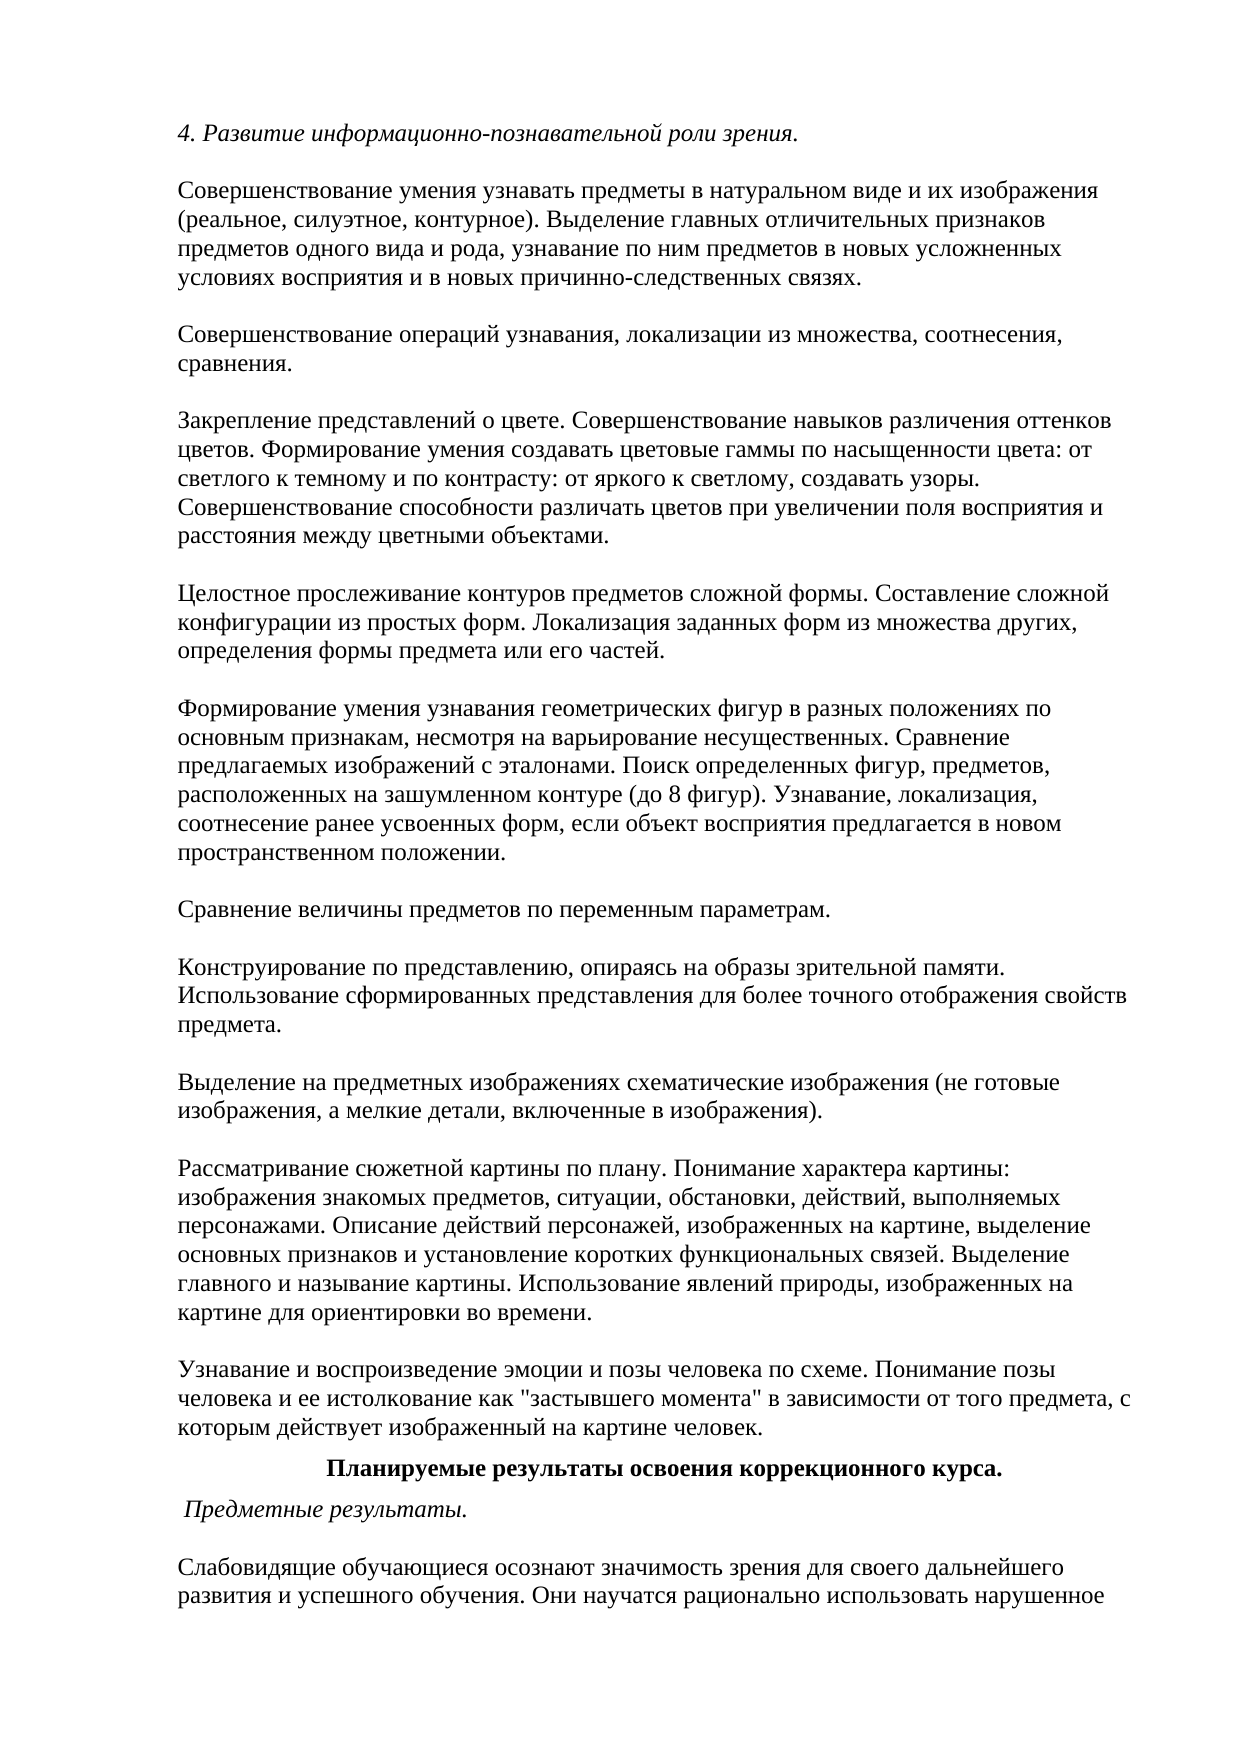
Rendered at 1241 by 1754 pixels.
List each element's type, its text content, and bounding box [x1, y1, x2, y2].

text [177, 1494, 1152, 1609]
text Планируемые результаты освоения коррекционного курса. [177, 1453, 1152, 1482]
text 4. Развитие информационно-познавательной роли зрения. Совершенствование умения узнавать предметы в натуральном виде и их изображения (реальное, силуэтное, контурное). Выделение главных отличительных признаков предметов одного вида и рода, узнавание по ним предметов в новых усложненных условиях восприятия и в новых причинно-следственных связях. Совершенствование операций узнавания, локализации из множества, соотнесения, сравнения. Закрепление представлений о цвете. Совершенствование навыков различения оттенков цветов. Формирование умения создавать цветовые гаммы по насыщенности цвета: от светлого к темному и по контрасту: от яркого к светлому, создавать узоры. Совершенствование способности различать цветов при увеличении поля восприятия и расстояния между цветными объектами. Целостное прослеживание контуров предметов сложной формы. Составление сложной конфигурации из простых форм. Локализация заданных форм из множества других, определения формы предмета или его частей. Формирование умения узнавания геометрических фигур в разных положениях по основным признакам, несмотря на варьирование несущественных. Сравнение предлагаемых изображений с эталонами. Поиск определенных фигур, предметов, расположенных на зашумленном контуре (до 8 фигур). Узнавание, локализация, соотнесение ранее усвоенных форм, если объект восприятия предлагается в новом пространственном положении. Сравнение величины предметов по переменным параметрам. Конструирование по представлению, опираясь на образы зрительной памяти. Использование сформированных представления для более точного отображения свойств предмета. Выделение на предметных изображениях схематические изображения (не готовые изображения, а мелкие детали, включенные в изображения). Рассматривание сюжетной картины по плану. Понимание характера картины: изображения знакомых предметов, ситуации, обстановки, действий, выполняемых персонажами. Описание действий персонажей, изображенных на картине, выделение основных признаков и установление коротких функциональных связей. Выделение главного и называние картины. Использование явлений природы, изображенных на картине для ориентировки во времени. Узнавание и воспроизведение эмоции и позы человека по схеме. Понимание позы человека и ее истолкование как "застывшего момента" в зависимости от того предмета, с которым действует изображенный на картине человек. [177, 118, 1152, 1441]
